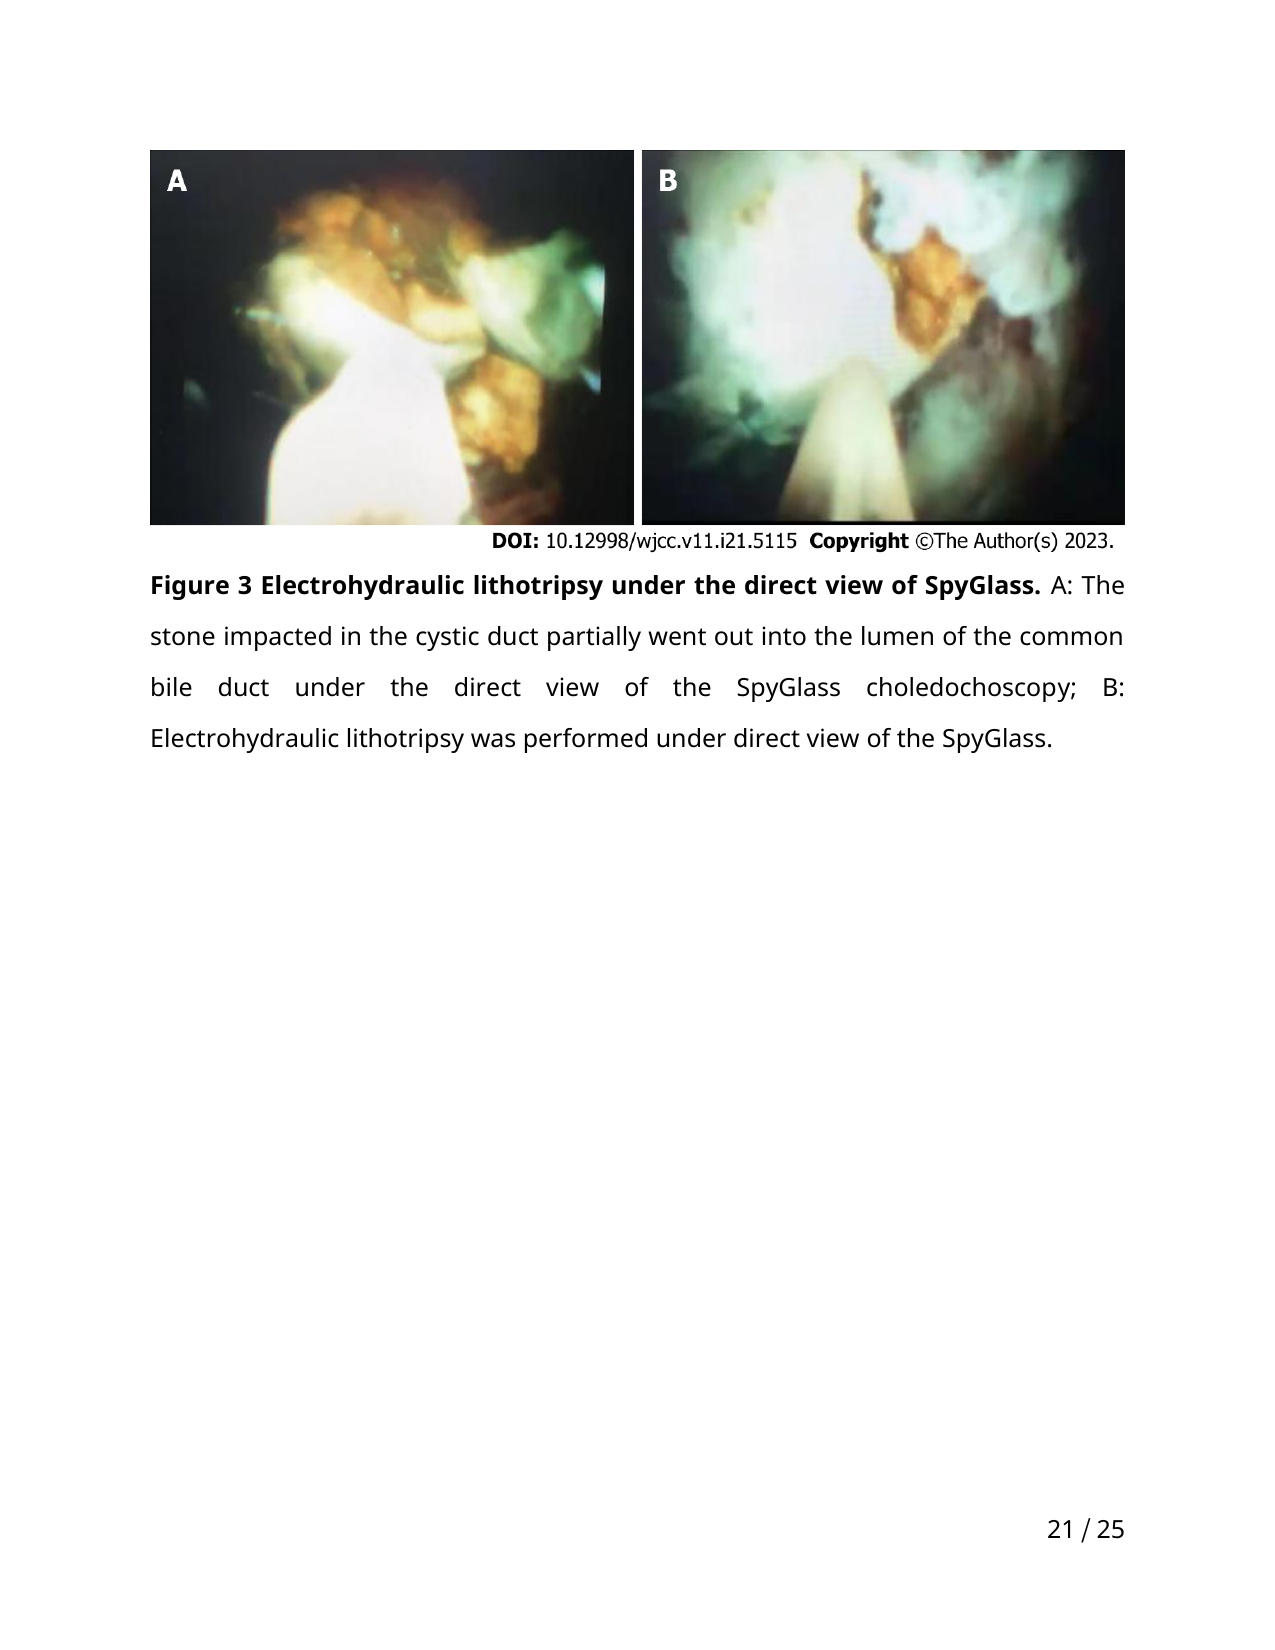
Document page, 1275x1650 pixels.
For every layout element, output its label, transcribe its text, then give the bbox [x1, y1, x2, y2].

picture [150, 150, 1125, 553]
text Figure 3 Electrohydraulic lithotripsy under the direct view of SpyGlass. A: The stone impacted in the cystic duct partially went out into the lumen of the common bile duct under the direct view of the SpyGlass choledochoscopy; B: Electrohydraulic lithotripsy was performed under direct view of the SpyGlass. [150, 567, 1125, 754]
